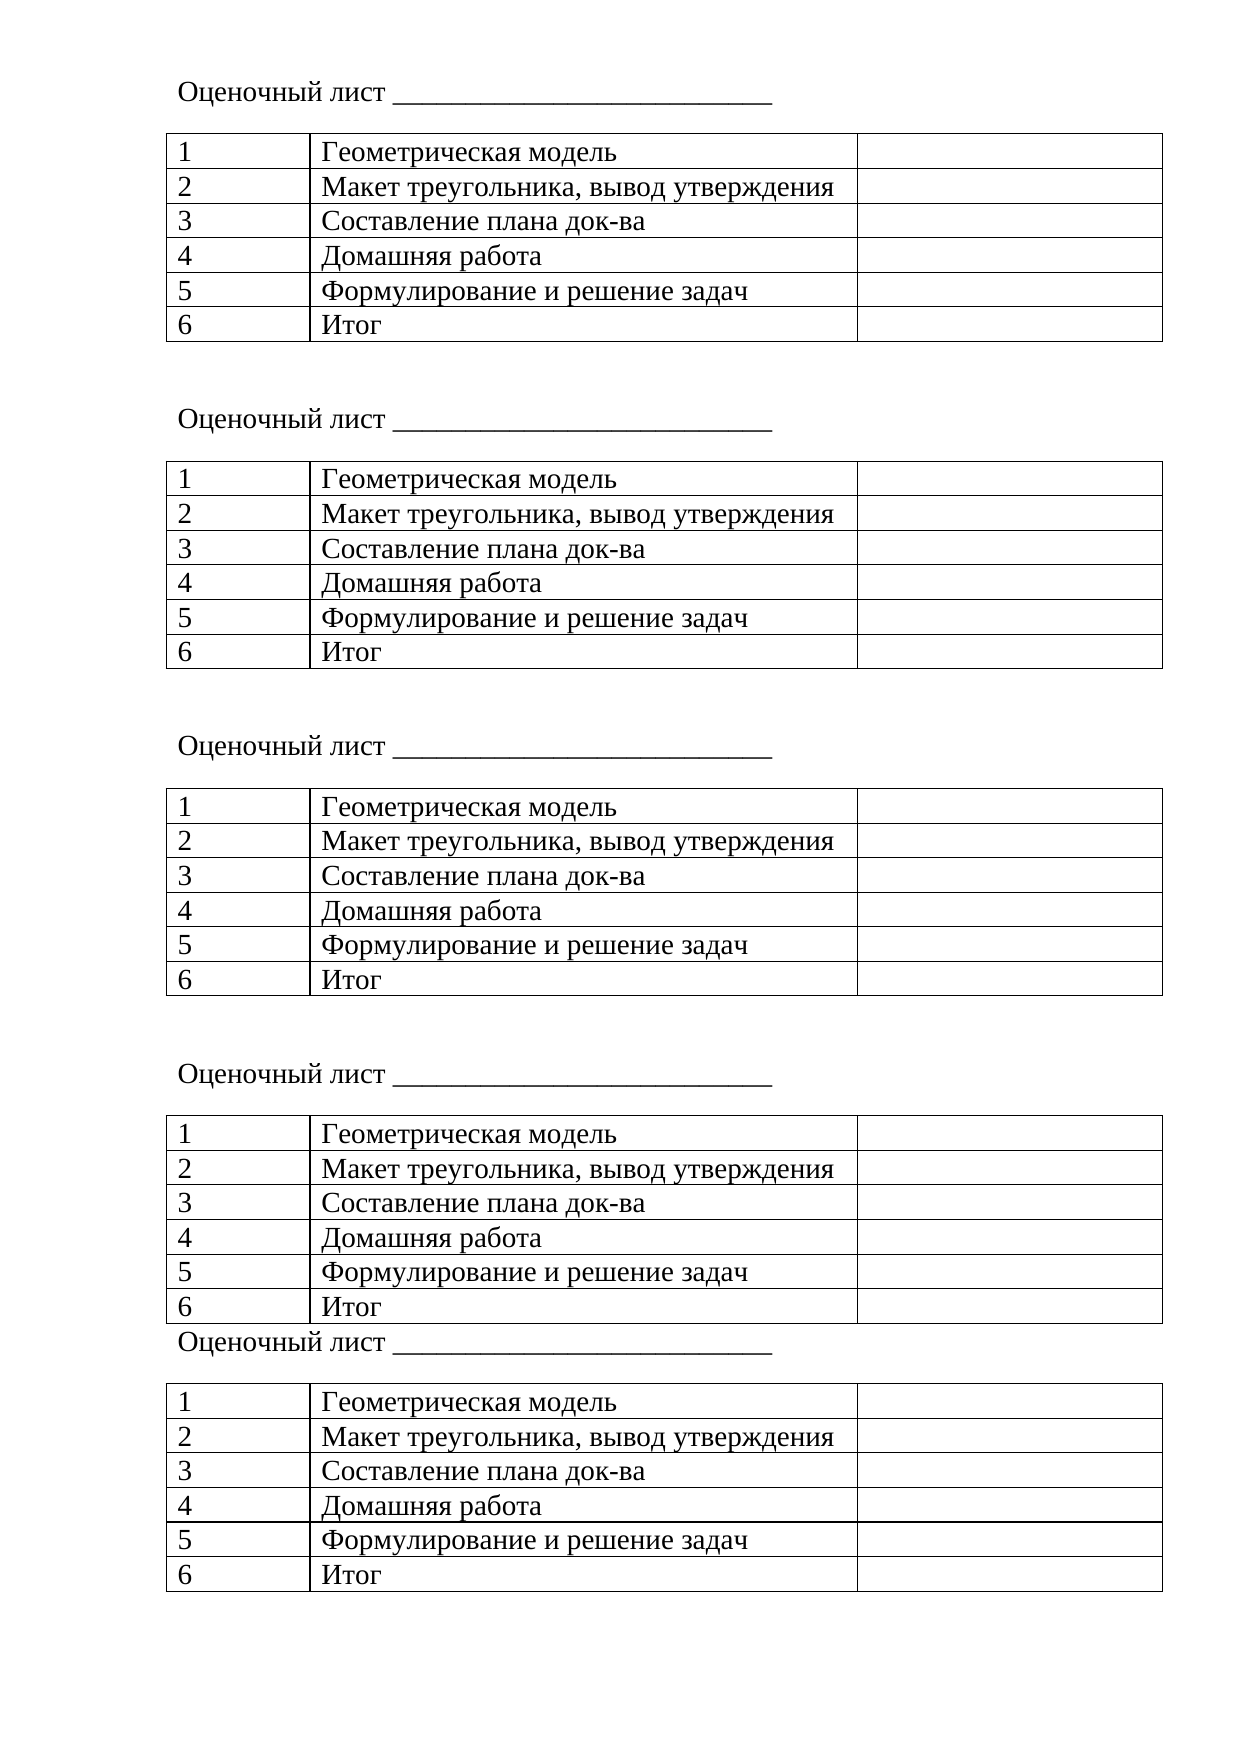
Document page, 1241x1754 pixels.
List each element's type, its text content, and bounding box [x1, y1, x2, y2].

text Оценочный лист __________________________ [177, 1056, 1152, 1089]
table_cell [858, 1419, 1162, 1452]
table_header [858, 1384, 1162, 1418]
table_cell Итог [311, 307, 857, 341]
table_cell Итог [311, 1289, 857, 1323]
table_cell Итог [311, 635, 857, 668]
table_header Геометрическая модель [311, 1116, 857, 1150]
table_cell 5 [167, 273, 309, 306]
table_cell 5 [167, 1523, 309, 1556]
table_cell [858, 169, 1162, 202]
table_cell Составление плана док-ва [311, 204, 857, 237]
table_cell [858, 307, 1162, 341]
table_cell 5 [167, 927, 309, 961]
table_header Геометрическая модель [311, 789, 857, 822]
table_cell Итог [311, 962, 857, 995]
table_cell Домашняя работа [311, 1488, 857, 1521]
table_cell 4 [167, 1488, 309, 1521]
table_header [858, 789, 1162, 822]
table_cell [858, 1255, 1162, 1288]
table_cell 4 [167, 565, 309, 599]
table_header 1 [167, 462, 309, 495]
text Оценочный лист __________________________ [177, 1324, 1152, 1357]
table_cell 2 [167, 1151, 309, 1184]
table_cell 2 [167, 169, 309, 202]
table_cell Домашняя работа [311, 238, 857, 272]
table_cell 5 [167, 600, 309, 633]
table_cell [858, 1185, 1162, 1219]
table_header Геометрическая модель [311, 1384, 857, 1418]
table_cell 6 [167, 307, 309, 341]
table_cell [858, 1557, 1162, 1591]
table_cell [858, 496, 1162, 530]
table_cell Макет треугольника, вывод утверждения [311, 1419, 857, 1452]
table_header [858, 462, 1162, 495]
table_cell Макет треугольника, вывод утверждения [311, 496, 857, 530]
table_cell [858, 927, 1162, 961]
table_cell [858, 962, 1162, 995]
text Оценочный лист __________________________ [177, 74, 1152, 107]
table_header 1 [167, 1116, 309, 1150]
table_cell Макет треугольника, вывод утверждения [311, 1151, 857, 1184]
table_cell 6 [167, 1289, 309, 1323]
table_header [858, 134, 1162, 168]
table_cell [858, 565, 1162, 599]
table_cell [858, 893, 1162, 926]
table_cell 3 [167, 858, 309, 892]
table_cell Составление плана док-ва [311, 531, 857, 564]
table_cell Формулирование и решение задач [311, 273, 857, 306]
table_cell [858, 204, 1162, 237]
table_cell Формулирование и решение задач [311, 927, 857, 961]
table_cell [858, 238, 1162, 272]
table_header Геометрическая модель [311, 134, 857, 168]
table_cell 2 [167, 1419, 309, 1452]
table_cell 6 [167, 1557, 309, 1591]
table_cell Домашняя работа [311, 1220, 857, 1253]
table_cell 3 [167, 204, 309, 237]
table_cell Составление плана док-ва [311, 858, 857, 892]
table_cell [858, 1453, 1162, 1487]
table_cell 6 [167, 962, 309, 995]
table_cell Формулирование и решение задач [311, 600, 857, 633]
table_cell [858, 600, 1162, 633]
table_cell 5 [167, 1255, 309, 1288]
table_cell [858, 858, 1162, 892]
table_cell 4 [167, 1220, 309, 1253]
table_header 1 [167, 134, 309, 168]
table_cell [858, 273, 1162, 306]
table_cell [858, 1488, 1162, 1521]
table_header 1 [167, 789, 309, 822]
table_cell Итог [311, 1557, 857, 1591]
table_cell [858, 1151, 1162, 1184]
text Оценочный лист __________________________ [177, 728, 1152, 762]
table_cell Формулирование и решение задач [311, 1523, 857, 1556]
table_cell 6 [167, 635, 309, 668]
table_cell Домашняя работа [311, 893, 857, 926]
table_cell 4 [167, 893, 309, 926]
table_cell [858, 635, 1162, 668]
table_cell 3 [167, 1185, 309, 1219]
table_cell 2 [167, 824, 309, 857]
table_cell Макет треугольника, вывод утверждения [311, 169, 857, 202]
table_header Геометрическая модель [311, 462, 857, 495]
table_cell [858, 1289, 1162, 1323]
table_header [858, 1116, 1162, 1150]
table_cell Домашняя работа [311, 565, 857, 599]
table_cell Составление плана док-ва [311, 1185, 857, 1219]
text Оценочный лист __________________________ [177, 401, 1152, 435]
table_cell Формулирование и решение задач [311, 1255, 857, 1288]
table_cell 4 [167, 238, 309, 272]
table_cell 3 [167, 1453, 309, 1487]
table_cell [858, 531, 1162, 564]
table_cell [858, 824, 1162, 857]
table_cell [858, 1220, 1162, 1253]
table_cell Макет треугольника, вывод утверждения [311, 824, 857, 857]
table_cell Составление плана док-ва [311, 1453, 857, 1487]
table_cell 2 [167, 496, 309, 530]
table_cell [858, 1523, 1162, 1556]
table_cell 3 [167, 531, 309, 564]
table_header 1 [167, 1384, 309, 1418]
